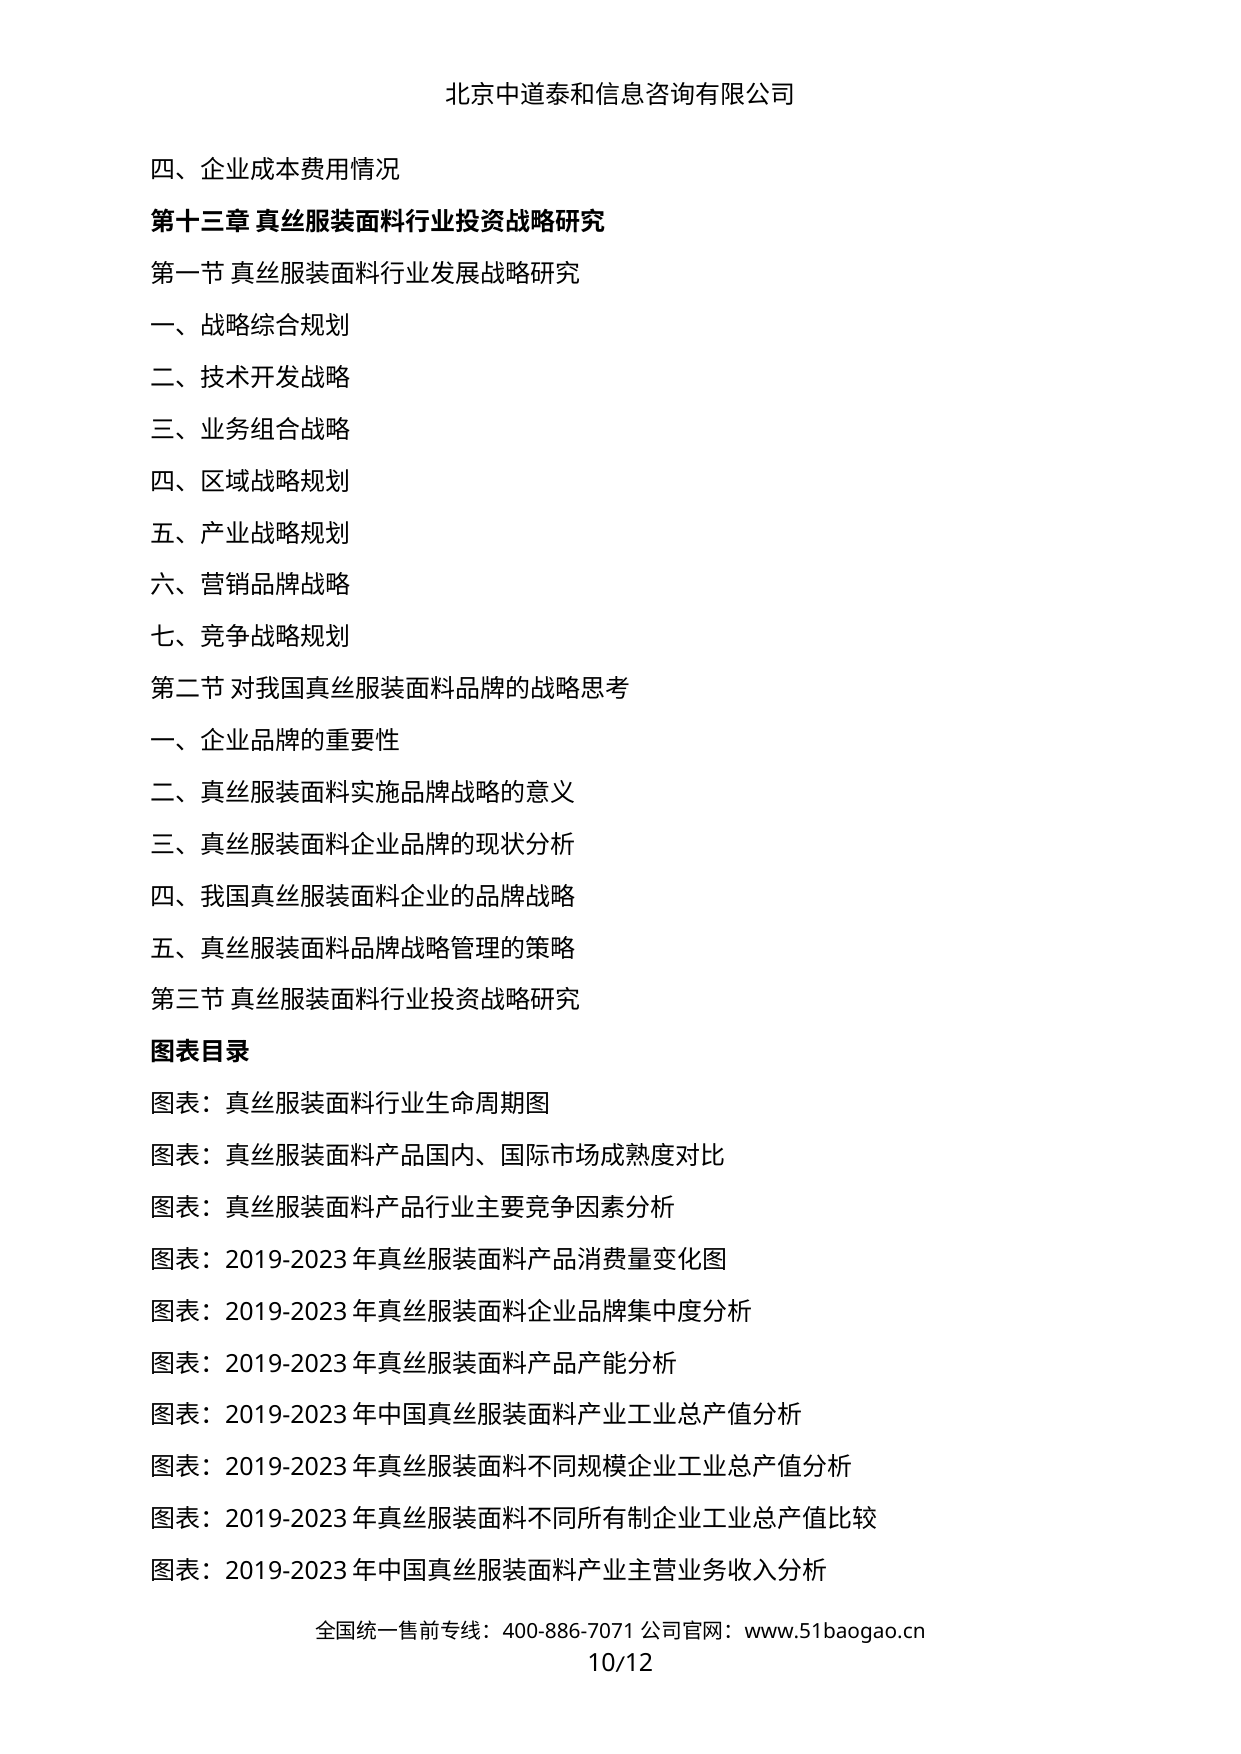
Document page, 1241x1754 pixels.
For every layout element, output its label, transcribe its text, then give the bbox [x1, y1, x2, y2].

text 图表目录 [150, 1032, 1090, 1068]
text 第一节 真丝服装面料行业发展战略研究 [150, 254, 1090, 290]
text 第三节 真丝服装面料行业投资战略研究 [150, 980, 1090, 1016]
text 一、战略综合规划 [150, 306, 1090, 342]
text 七、竞争战略规划 [150, 617, 1090, 653]
text 第十三章 真丝服装面料行业投资战略研究 [150, 202, 1090, 238]
text 图表：真丝服装面料产品行业主要竞争因素分析 [150, 1187, 1090, 1224]
text 图表：2019-2023年真丝服装面料产品产能分析 [150, 1343, 1090, 1379]
text 三、真丝服装面料企业品牌的现状分析 [150, 824, 1090, 861]
text 图表：2019-2023年真丝服装面料不同所有制企业工业总产值比较 [150, 1499, 1090, 1535]
text 五、真丝服装面料品牌战略管理的策略 [150, 928, 1090, 964]
text 二、技术开发战略 [150, 357, 1090, 394]
text 四、企业成本费用情况 [150, 150, 1090, 186]
text 图表：2019-2023年中国真丝服装面料产业主营业务收入分析 [150, 1551, 1090, 1587]
text 图表：真丝服装面料产品国内、国际市场成熟度对比 [150, 1136, 1090, 1172]
text 二、真丝服装面料实施品牌战略的意义 [150, 772, 1090, 809]
text 六、营销品牌战略 [150, 565, 1090, 601]
text 四、我国真丝服装面料企业的品牌战略 [150, 876, 1090, 912]
text 三、业务组合战略 [150, 409, 1090, 446]
text 图表：2019-2023年真丝服装面料不同规模企业工业总产值分析 [150, 1447, 1090, 1483]
text 图表：2019-2023年真丝服装面料企业品牌集中度分析 [150, 1291, 1090, 1327]
text 一、企业品牌的重要性 [150, 721, 1090, 757]
text 四、区域战略规划 [150, 461, 1090, 497]
text 图表：真丝服装面料行业生命周期图 [150, 1084, 1090, 1120]
text 图表：2019-2023年真丝服装面料产品消费量变化图 [150, 1239, 1090, 1276]
text 第二节 对我国真丝服装面料品牌的战略思考 [150, 669, 1090, 705]
text 图表：2019-2023年中国真丝服装面料产业工业总产值分析 [150, 1395, 1090, 1431]
text 五、产业战略规划 [150, 513, 1090, 549]
